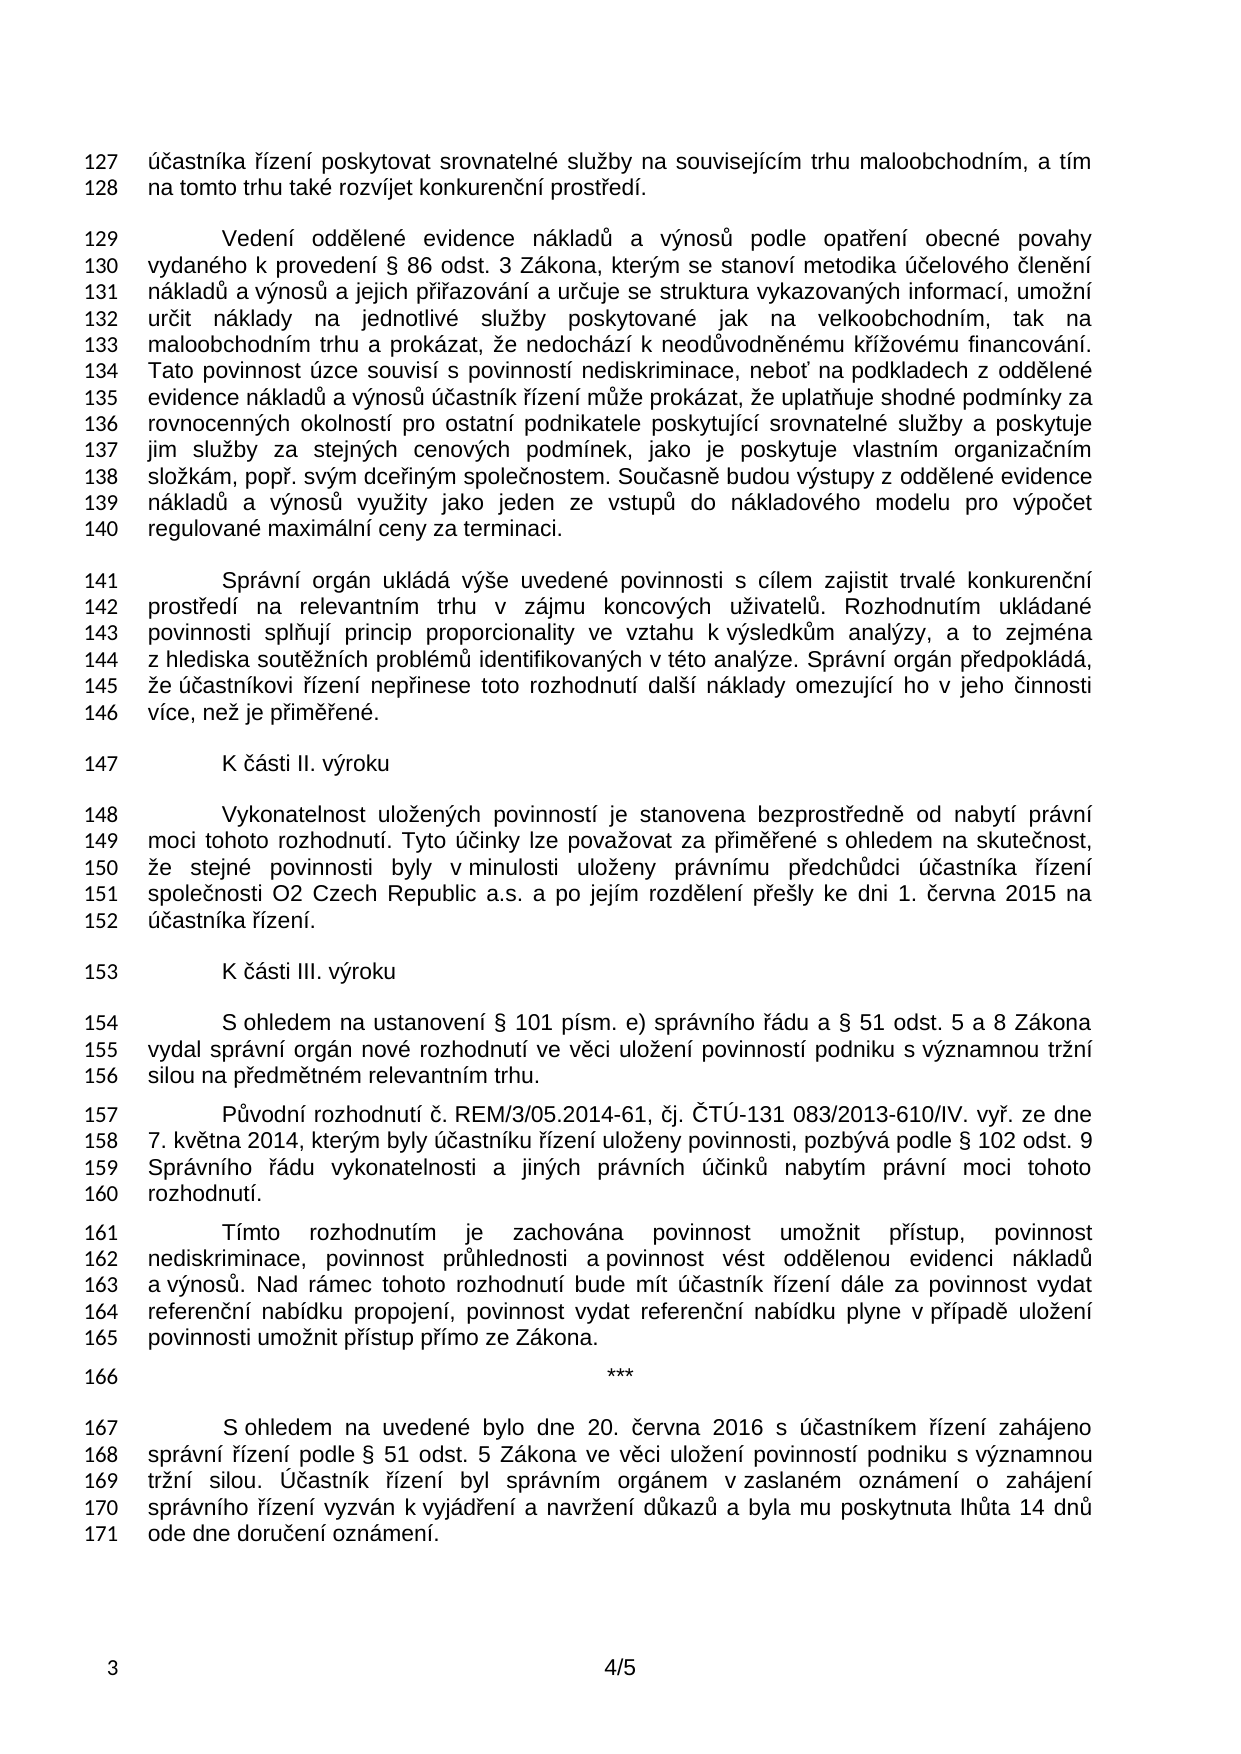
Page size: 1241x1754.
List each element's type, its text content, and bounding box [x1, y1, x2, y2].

text K části III. výroku [148, 958, 1092, 984]
text Tímto rozhodnutím je zachována povinnost umožnit přístup, povinnost nediskriminace, povinnost průhlednosti a povinnost vést oddělenou evidenci nákladů a výnosů. Nad rámec tohoto rozhodnutí bude mít účastník řízení dále za povinnost vydat referenční nabídku propojení, povinnost vydat referenční nabídku plyne v případě uložení povinnosti umožnit přístup přímo ze Zákona. [148, 1219, 1092, 1351]
text Vedení oddělené evidence nákladů a výnosů podle opatření obecné povahy vydaného k provedení § 86 odst. 3 Zákona, kterým se stanoví metodika účelového členění nákladů a výnosů a jejich přiřazování a určuje se struktura vykazovaných informací, umožní určit náklady na jednotlivé služby poskytované jak na velkoobchodním, tak na maloobchodním trhu a prokázat, že nedochází k neodůvodněnému křížovému financování. Tato povinnost úzce souvisí s povinností nediskriminace, neboť na podkladech z oddělené evidence nákladů a výnosů účastník řízení může prokázat, že uplatňuje shodné podmínky za rovnocenných okolností pro ostatní podnikatele poskytující srovnatelné služby a poskytuje jim služby za stejných cenových podmínek, jako je poskytuje vlastním organizačním složkám, popř. svým dceřiným společnostem. Současně budou výstupy z oddělené evidence nákladů a výnosů využity jako jeden ze vstupů do nákladového modelu pro výpočet regulované maximální ceny za terminaci. [148, 225, 1092, 542]
text Původní rozhodnutí č. REM/3/05.2014-61, čj. ČTÚ-131 083/2013-610/IV. vyř. ze dne 7. května 2014, kterým byly účastníku řízení uloženy povinnosti, pozbývá podle § 102 odst. 9 Správního řádu vykonatelnosti a jiných právních účinků nabytím právní moci tohoto rozhodnutí. [148, 1101, 1092, 1206]
text Správní orgán ukládá výše uvedené povinnosti s cílem zajistit trvalé konkurenční prostředí na relevantním trhu v zájmu koncových uživatelů. Rozhodnutím ukládané povinnosti splňují princip proporcionality ve vztahu k výsledkům analýzy, a to zejména z hlediska soutěžních problémů identifikovaných v této analýze. Správní orgán předpokládá, že účastníkovi řízení nepřinese toto rozhodnutí další náklady omezující ho v jeho činnosti více, než je přiměřené. [148, 567, 1092, 725]
text S ohledem na uvedené bylo dne 20. června 2016 s účastníkem řízení zahájeno správní řízení podle § 51 odst. 5 Zákona ve věci uložení povinností podniku s významnou tržní silou. Účastník řízení byl správním orgánem v zaslaném oznámení o zahájení správního řízení vyzván k vyjádření a navržení důkazů a byla mu poskytnuta lhůta 14 dnů ode dne doručení oznámení. [148, 1414, 1092, 1546]
text Vykonatelnost uložených povinností je stanovena bezprostředně od nabytí právní moci tohoto rozhodnutí. Tyto účinky lze považovat za přiměřené s ohledem na skutečnost, že stejné povinnosti byly v minulosti uloženy právnímu předchůdci účastníka řízení společnosti O2 Czech Republic a.s. a po jejím rozdělení přešly ke dni 1. června 2015 na účastníka řízení. [148, 801, 1092, 933]
text *** [148, 1363, 1092, 1389]
text K části II. výroku [148, 750, 1092, 776]
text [148, 148, 1092, 200]
text S ohledem na ustanovení § 101 písm. e) správního řádu a § 51 odst. 5 a 8 Zákona vydal správní orgán nové rozhodnutí ve věci uložení povinností podniku s významnou tržní silou na předmětném relevantním trhu. [148, 1009, 1092, 1088]
